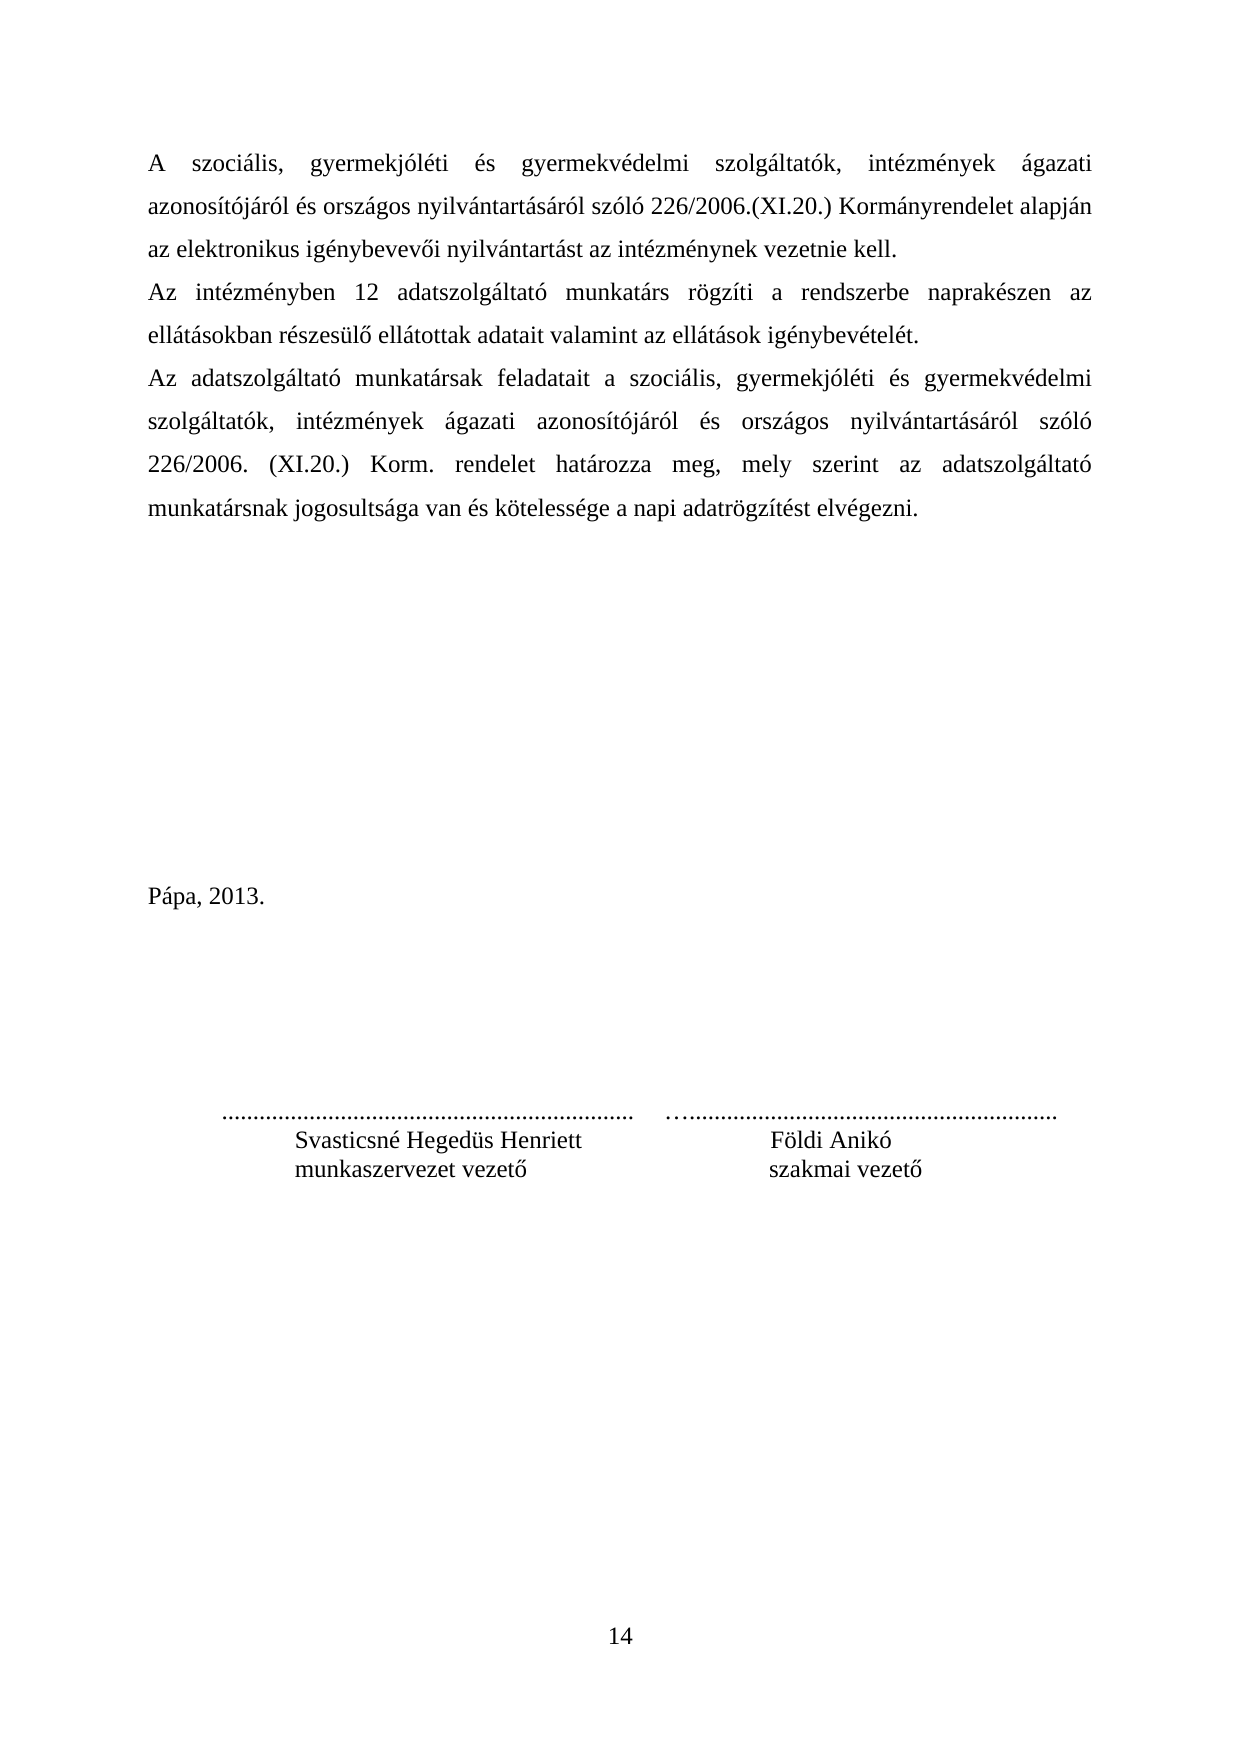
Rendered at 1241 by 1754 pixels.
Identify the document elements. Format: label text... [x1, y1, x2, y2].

text Svasticsné Hegedüs Henriett Földi Anikó munkaszervezet vezető szakmai vezető [294, 1125, 1093, 1183]
text Az intézményben 12 adatszolgáltató munkatárs rögzíti a rendszerbe naprakészen az ellátásokban részesülő ellátottak adatait valamint az ellátások igénybevételét. [148, 277, 1093, 349]
text Az adatszolgáltató munkatársak feladatait a szociális, gyermekjóléti és gyermekvédelmi szolgáltatók, intézmények ágazati azonosítójáról és országos nyilvántartásáról szóló 226/2006. (XI.20.) Korm. rendelet határozza meg, mely szerint az adatszolgáltató munkatársnak jogosultsága van és kötelessége a napi adatrögzítést elvégezni. [148, 363, 1093, 521]
text .................................................................. …........................................................... [148, 1096, 1093, 1125]
subtitle Pápa, 2013. [148, 881, 1093, 909]
text A szociális, gyermekjóléti és gyermekvédelmi szolgáltatók, intézmények ágazati azonosítójáról és országos nyilvántartásáról szóló 226/2006.(XI.20.) Kormányrendelet alapján az elektronikus igénybevevői nyilvántartást az intézménynek vezetnie kell. [148, 148, 1093, 263]
